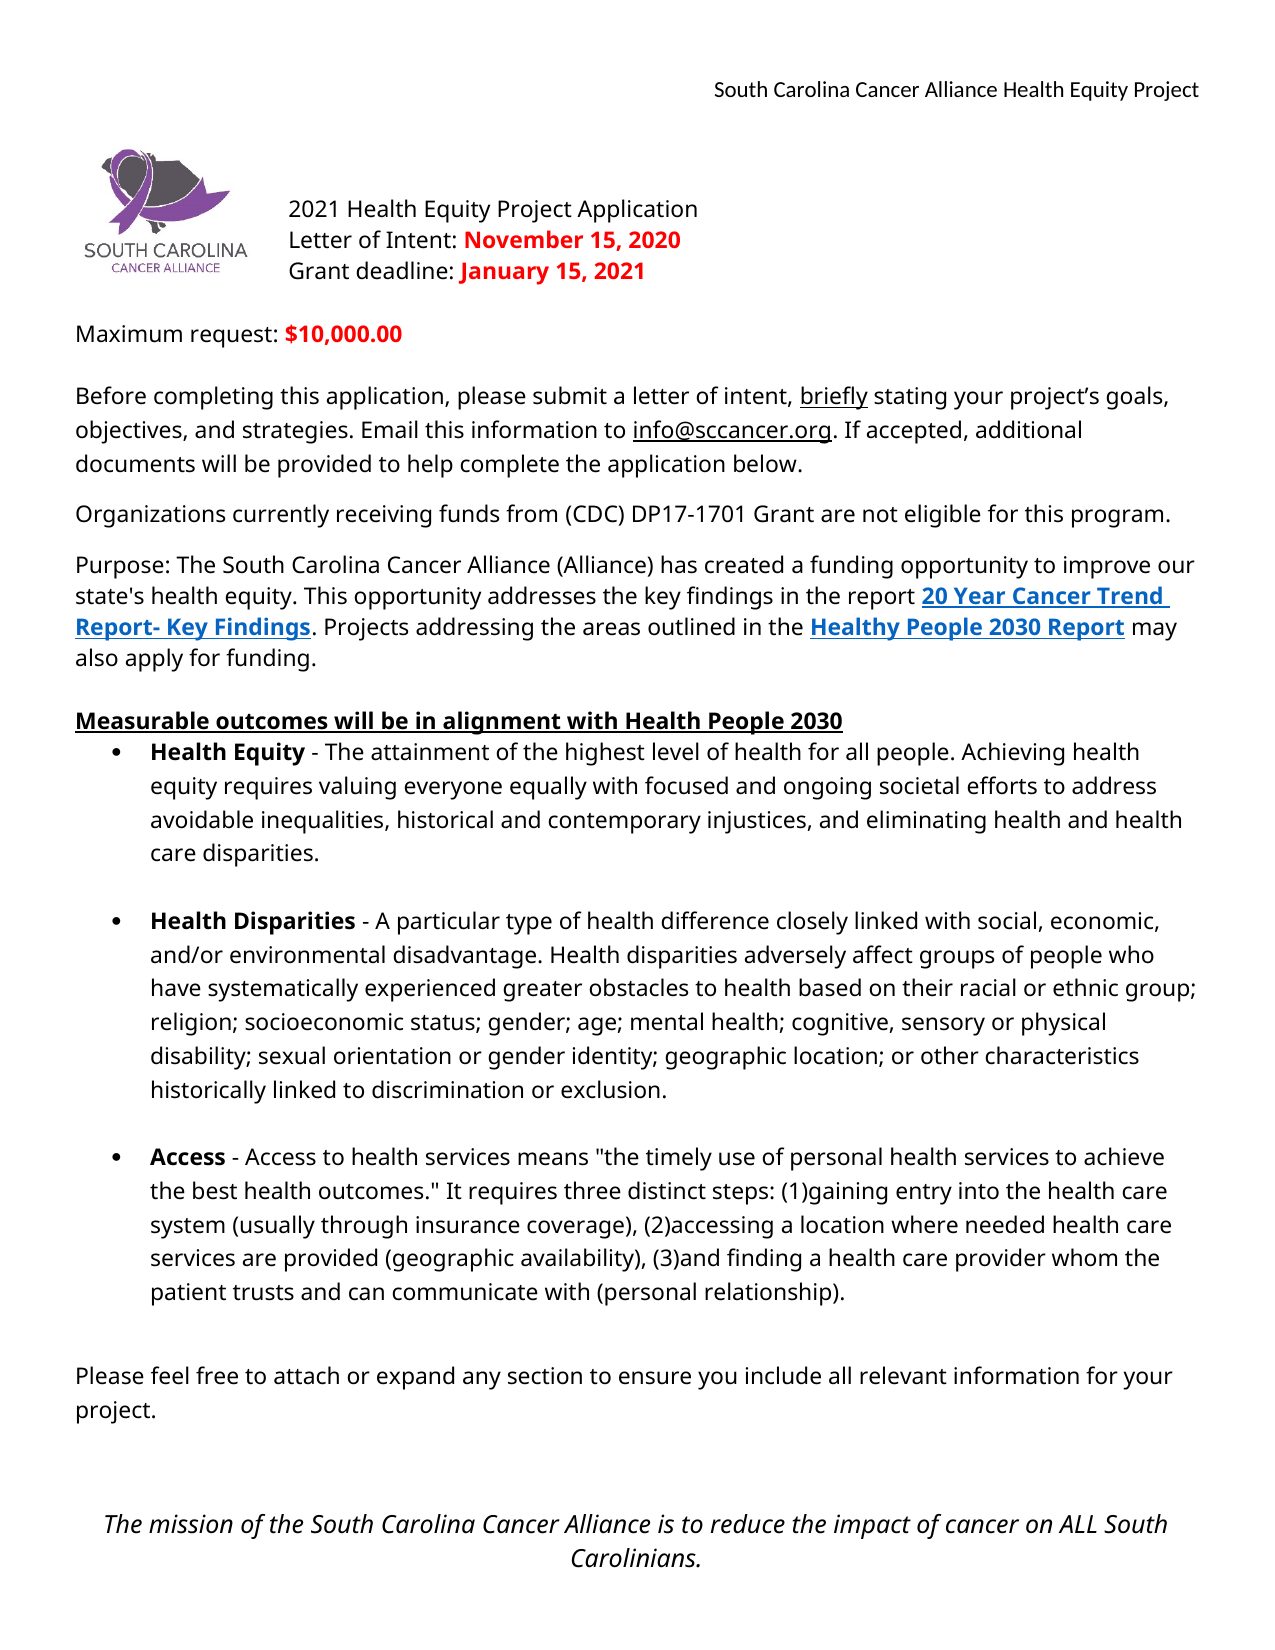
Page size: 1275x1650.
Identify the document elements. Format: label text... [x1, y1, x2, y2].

text Purpose: The South Carolina Cancer Alliance (Alliance) has created a funding opportunity to improve our state's health equity. This opportunity addresses the key findings in the report 20 Year Cancer Trend Report- Key Findings. Projects addressing the areas outlined in the Healthy People 2030 Report may also apply for funding. [75, 549, 1200, 674]
list Access - Access to health services means "the timely use of personal health services to achieve the best health outcomes." It requires three distinct steps: (1)gaining entry into the health care system (usually through insurance coverage), (2)accessing a location where needed health care services are provided (geographic availability), (3)and finding a health care provider whom the patient trusts and can communicate with (personal relationship). [112, 1141, 1200, 1307]
text Letter of Intent: November 15, 2020 [270, 224, 1200, 255]
list Health Disparities - A particular type of health difference closely linked with social, economic, and/or environmental disadvantage. Health disparities adversely affect groups of people who have systematically experienced greater obstacles to health based on their racial or ethnic group; religion; socioeconomic status; gender; age; mental health; cognitive, sensory or physical disability; sexual orientation or gender identity; geographic location; or other characteristics historically linked to discrimination or exclusion. [112, 905, 1200, 1105]
text 2021 Health Equity Project Application [270, 193, 1200, 224]
text Maximum request: $10,000.00 [75, 318, 1200, 349]
picture [62, 131, 270, 291]
text Grant deadline: January 15, 2021 [270, 255, 1200, 287]
list Health Equity - The attainment of the highest level of health for all people. Achieving health equity requires valuing everyone equally with focused and ongoing societal efforts to address avoidable inequalities, historical and contemporary injustices, and eliminating health and health care disparities. [112, 736, 1200, 869]
text Please feel free to attach or expand any section to ensure you include all relevant information for your project. [75, 1360, 1200, 1425]
text Before completing this application, please submit a letter of intent, briefly stating your project’s goals, objectives, and strategies. Email this information to info@sccancer.org. If accepted, additional documents will be provided to help complete the application below. [75, 380, 1200, 479]
text Measurable outcomes will be in alignment with Health People 2030 [75, 705, 1200, 736]
text Organizations currently receiving funds from (CDC) DP17-1701 Grant are not eligible for this program. [75, 498, 1200, 529]
